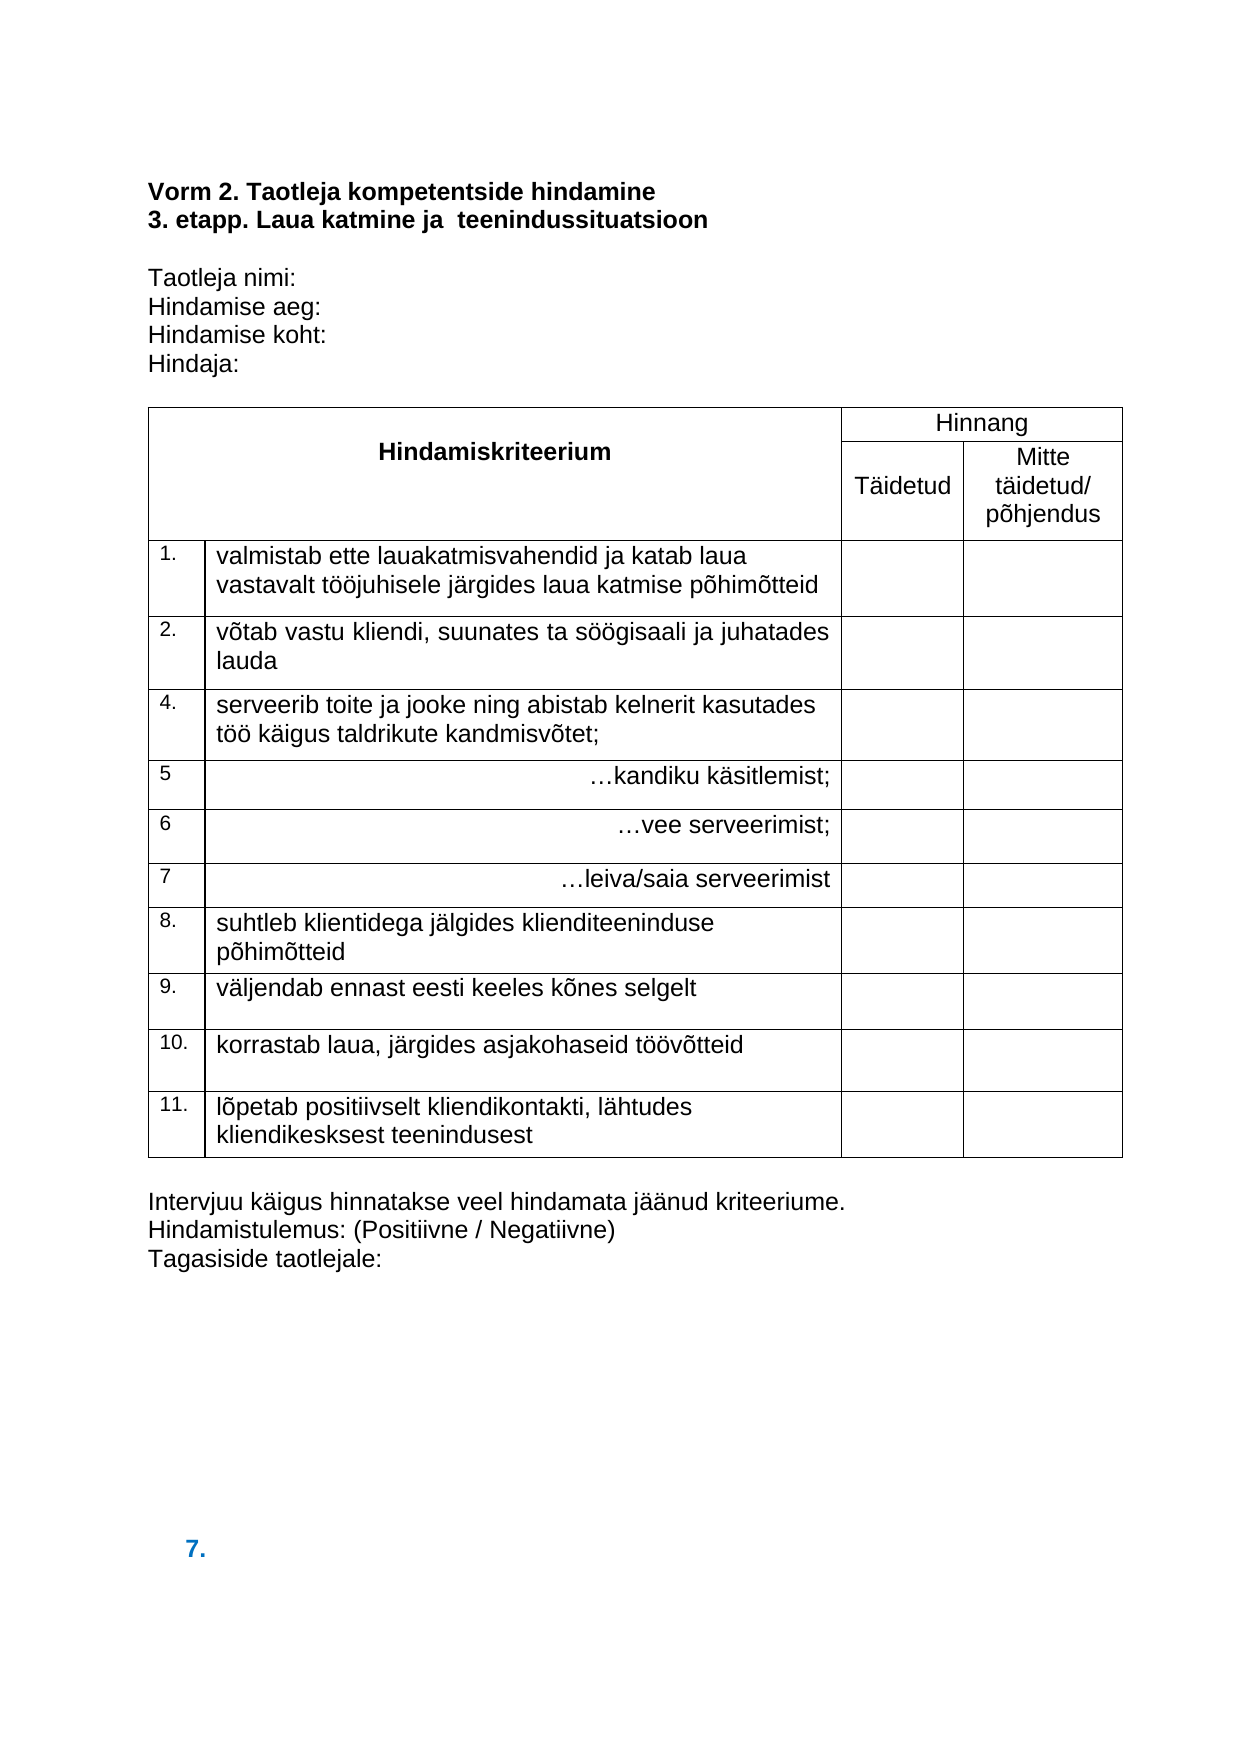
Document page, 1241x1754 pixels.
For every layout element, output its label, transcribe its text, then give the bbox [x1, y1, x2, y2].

text Hindamise aeg: [148, 292, 1093, 321]
table_cell [842, 908, 963, 972]
table_cell [842, 690, 963, 760]
text 3. etapp. Laua katmine ja teenindussituatsioon [148, 206, 1093, 234]
table_cell [842, 1030, 963, 1091]
table_cell Täidetud [842, 442, 963, 540]
table_cell [842, 617, 963, 689]
table_cell korrastab laua, järgides asjakohaseid töövõtteid [206, 1030, 841, 1091]
table_cell 6 [149, 810, 204, 863]
text Tagasiside taotlejale: [148, 1244, 1093, 1273]
table_cell 7 [149, 864, 204, 907]
table_cell [964, 541, 1122, 616]
table_cell võtab vastu kliendi, suunates ta söögisaali ja juhatades lauda [206, 617, 841, 689]
table_cell [964, 974, 1122, 1029]
table_cell 1. [149, 541, 204, 616]
table_cell [964, 1030, 1122, 1091]
table_cell 9. [149, 974, 204, 1029]
text Taotleja nimi: [148, 263, 1093, 292]
table_cell [964, 617, 1122, 689]
table_cell lõpetab positiivselt kliendikontakti, lähtudes kliendikesksest teenindusest [206, 1092, 841, 1157]
table_cell serveerib toite ja jooke ning abistab kelnerit kasutades töö käigus taldrikute kandmisvõtet; [206, 690, 841, 760]
table_cell Mitte täidetud/ põhjendus [964, 442, 1122, 540]
text Vorm 2. Taotleja kompetentside hindamine [148, 177, 1093, 206]
table_cell 8. [149, 908, 204, 972]
table_cell 2. [149, 617, 204, 689]
table_header Hinnang [842, 408, 1122, 441]
table_cell [842, 864, 963, 907]
table_cell suhtleb klientidega jälgides klienditeeninduse põhimõtteid [206, 908, 841, 972]
table_cell [964, 761, 1122, 809]
table_cell valmistab ette lauakatmisvahendid ja katab laua vastavalt tööjuhisele järgides laua katmise põhimõtteid [206, 541, 841, 616]
table_cell 4. [149, 690, 204, 760]
table_cell [964, 690, 1122, 760]
table_header Hindamiskriteerium [149, 408, 841, 540]
table_cell …leiva/saia serveerimist [206, 864, 841, 907]
table_cell 11. [149, 1092, 204, 1157]
text Hindamistulemus: (Positiivne / Negatiivne) [148, 1216, 1093, 1244]
table_cell [842, 974, 963, 1029]
text Intervjuu käigus hinnatakse veel hindamata jäänud kriteeriume. [148, 1187, 1093, 1216]
table_cell 5 [149, 761, 204, 809]
table_cell [964, 864, 1122, 907]
table_cell [964, 1092, 1122, 1157]
table_cell [964, 908, 1122, 972]
table_cell [842, 761, 963, 809]
text Hindamise koht: [148, 321, 1093, 349]
text Hindaja: [148, 349, 1093, 378]
table_cell [842, 541, 963, 616]
table_cell 10. [149, 1030, 204, 1091]
table_cell [964, 810, 1122, 863]
table_cell …vee serveerimist; [206, 810, 841, 863]
table_cell [842, 810, 963, 863]
table_cell …kandiku käsitlemist; [206, 761, 841, 809]
table_cell [842, 1092, 963, 1157]
table_cell väljendab ennast eesti keeles kõnes selgelt [206, 974, 841, 1029]
